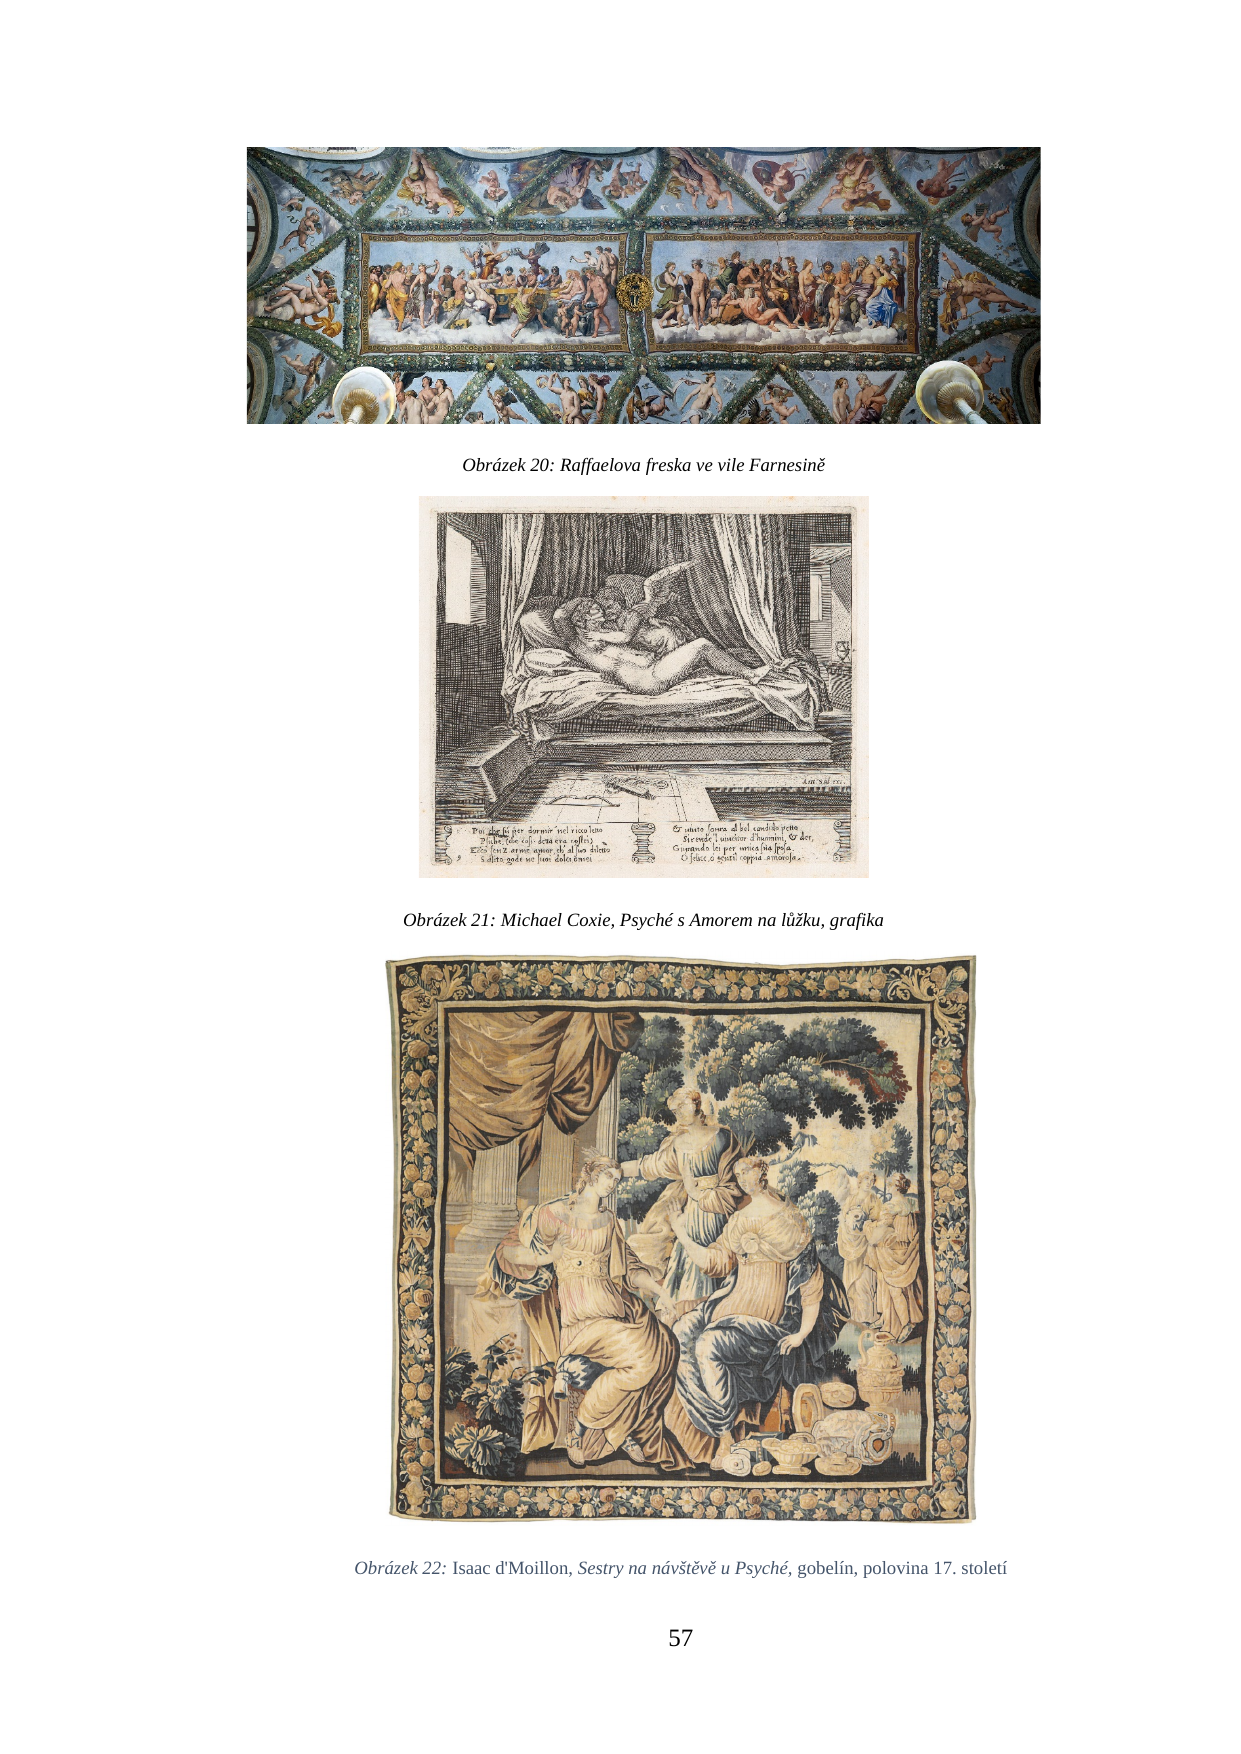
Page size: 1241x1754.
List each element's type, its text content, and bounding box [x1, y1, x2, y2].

picture [418, 496, 869, 878]
text Obrázek 21: Michael Coxie, Psyché s Amorem na lůžku, grafika [195, 909, 1092, 930]
text Obrázek 22: Isaac d'Moillon, Sestry na návštěvě u Psyché, gobelín, polovina 17. století [195, 1557, 1092, 1578]
picture [246, 147, 1041, 424]
text Obrázek 20: Raffaelova freska ve vile Farnesině [195, 454, 1092, 476]
picture [384, 951, 977, 1526]
